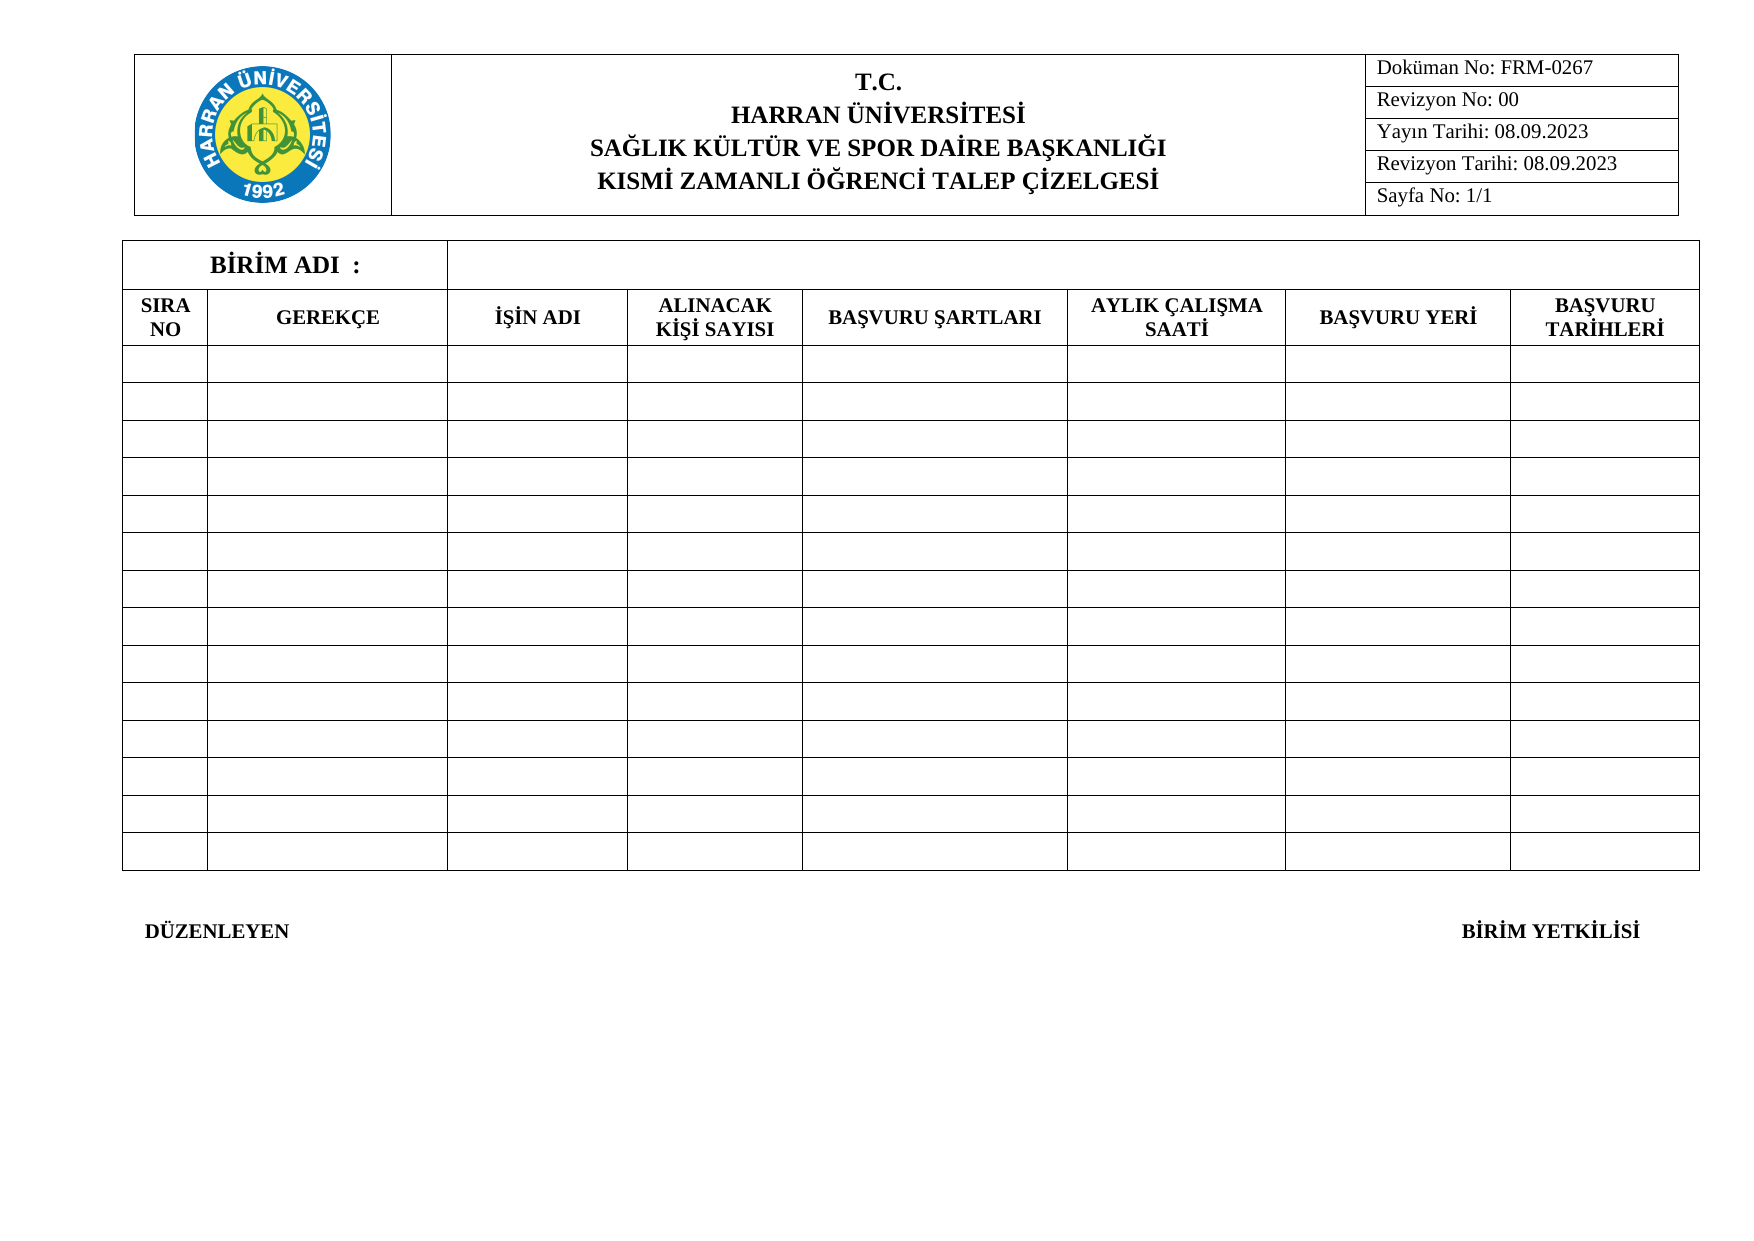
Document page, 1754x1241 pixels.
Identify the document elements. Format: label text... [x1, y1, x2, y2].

picture [194, 66, 331, 203]
table_cell [123, 533, 207, 570]
table_cell [208, 458, 447, 495]
table_cell [448, 383, 627, 420]
table_cell [448, 758, 627, 795]
table_cell [208, 758, 447, 795]
table_cell [1511, 721, 1699, 757]
table_cell [448, 421, 627, 457]
table_cell [628, 421, 802, 457]
table_cell [1068, 796, 1285, 832]
table_cell [628, 571, 802, 607]
table_cell [448, 833, 627, 870]
table_cell [448, 458, 627, 495]
table_cell [123, 646, 207, 682]
table_cell [448, 796, 627, 832]
table_cell [1511, 646, 1699, 682]
table_cell [208, 608, 447, 645]
table_cell [1286, 421, 1510, 457]
table_cell AYLIK ÇALIŞMA SAATİ [1068, 290, 1285, 345]
table_cell [123, 496, 207, 532]
table_cell [1068, 608, 1285, 645]
table_cell [803, 608, 1067, 645]
table_cell [803, 421, 1067, 457]
table_cell [1286, 608, 1510, 645]
table_cell [803, 383, 1067, 420]
table_cell [1511, 833, 1699, 870]
table_cell [1511, 608, 1699, 645]
table_cell [1068, 833, 1285, 870]
table_cell [123, 421, 207, 457]
table_cell BAŞVURU TARİHLERİ [1511, 290, 1699, 345]
table_cell [123, 796, 207, 832]
table_cell [1068, 683, 1285, 720]
table_cell [1286, 533, 1510, 570]
text DÜZENLEYEN BİRİM YETKİLİSİ [134, 919, 1679, 943]
table_cell [123, 346, 207, 382]
table_cell [448, 571, 627, 607]
table_cell [803, 721, 1067, 757]
table_cell [628, 721, 802, 757]
table_cell [448, 683, 627, 720]
table_cell [628, 758, 802, 795]
table_cell [803, 346, 1067, 382]
table_cell [1511, 758, 1699, 795]
table_cell ALINACAK KİŞİ SAYISI [628, 290, 802, 345]
table_cell [208, 721, 447, 757]
table_cell [1286, 346, 1510, 382]
table_cell [628, 833, 802, 870]
table_cell [123, 383, 207, 420]
table_cell [803, 533, 1067, 570]
table_cell [123, 721, 207, 757]
table_cell [1286, 833, 1510, 870]
table_cell [123, 683, 207, 720]
table_cell [628, 533, 802, 570]
table_cell [628, 383, 802, 420]
table_cell [1068, 646, 1285, 682]
table_cell İŞİN ADI [448, 290, 627, 345]
table_cell [1511, 571, 1699, 607]
table_cell [628, 646, 802, 682]
table_cell [1068, 721, 1285, 757]
table_cell [803, 796, 1067, 832]
table_cell [1511, 458, 1699, 495]
table_cell [208, 571, 447, 607]
table_cell [628, 458, 802, 495]
table_cell [1286, 758, 1510, 795]
table_cell [1068, 383, 1285, 420]
table_cell [803, 833, 1067, 870]
table_cell [803, 683, 1067, 720]
table_cell [1286, 571, 1510, 607]
table_cell [123, 833, 207, 870]
table_cell [1068, 346, 1285, 382]
table_cell [448, 721, 627, 757]
table_cell [1286, 383, 1510, 420]
table_cell [123, 458, 207, 495]
table_cell [208, 346, 447, 382]
table_cell [208, 533, 447, 570]
table_cell [208, 421, 447, 457]
table_cell [1286, 496, 1510, 532]
table_cell [448, 608, 627, 645]
table_cell [1068, 571, 1285, 607]
table_cell SIRA NO [123, 290, 207, 345]
table_cell BAŞVURU YERİ [1286, 290, 1510, 345]
table_cell [448, 496, 627, 532]
table_cell [123, 608, 207, 645]
table_header [448, 241, 1699, 289]
table_cell [1511, 533, 1699, 570]
table_cell [803, 758, 1067, 795]
table_cell [1286, 796, 1510, 832]
table_cell [448, 646, 627, 682]
table_cell [803, 571, 1067, 607]
table_cell [803, 646, 1067, 682]
table_cell [208, 646, 447, 682]
table_cell [803, 496, 1067, 532]
table_cell [1068, 496, 1285, 532]
table_cell [1511, 496, 1699, 532]
table_cell [1068, 533, 1285, 570]
table_cell [1511, 421, 1699, 457]
table_cell [1286, 721, 1510, 757]
table_cell [208, 796, 447, 832]
table_header BİRİM ADI : [123, 241, 447, 289]
table_cell [628, 608, 802, 645]
table_cell [628, 683, 802, 720]
table_cell [448, 533, 627, 570]
table_cell [628, 346, 802, 382]
table_cell [123, 571, 207, 607]
table_cell [1511, 683, 1699, 720]
table_cell [1068, 458, 1285, 495]
table_cell [1511, 796, 1699, 832]
table_cell [208, 383, 447, 420]
table_cell [208, 833, 447, 870]
table_cell [1068, 758, 1285, 795]
table_cell [1286, 458, 1510, 495]
table_cell [1511, 383, 1699, 420]
table_cell [1068, 421, 1285, 457]
table_cell [208, 496, 447, 532]
table_cell [1286, 646, 1510, 682]
table_cell [628, 796, 802, 832]
table_cell BAŞVURU ŞARTLARI [803, 290, 1067, 345]
table_cell [803, 458, 1067, 495]
table_cell [448, 346, 627, 382]
table_cell [1286, 683, 1510, 720]
table_cell [123, 758, 207, 795]
table_cell [628, 496, 802, 532]
table_cell GEREKÇE [208, 290, 447, 345]
table_cell [1511, 346, 1699, 382]
table_cell [208, 683, 447, 720]
